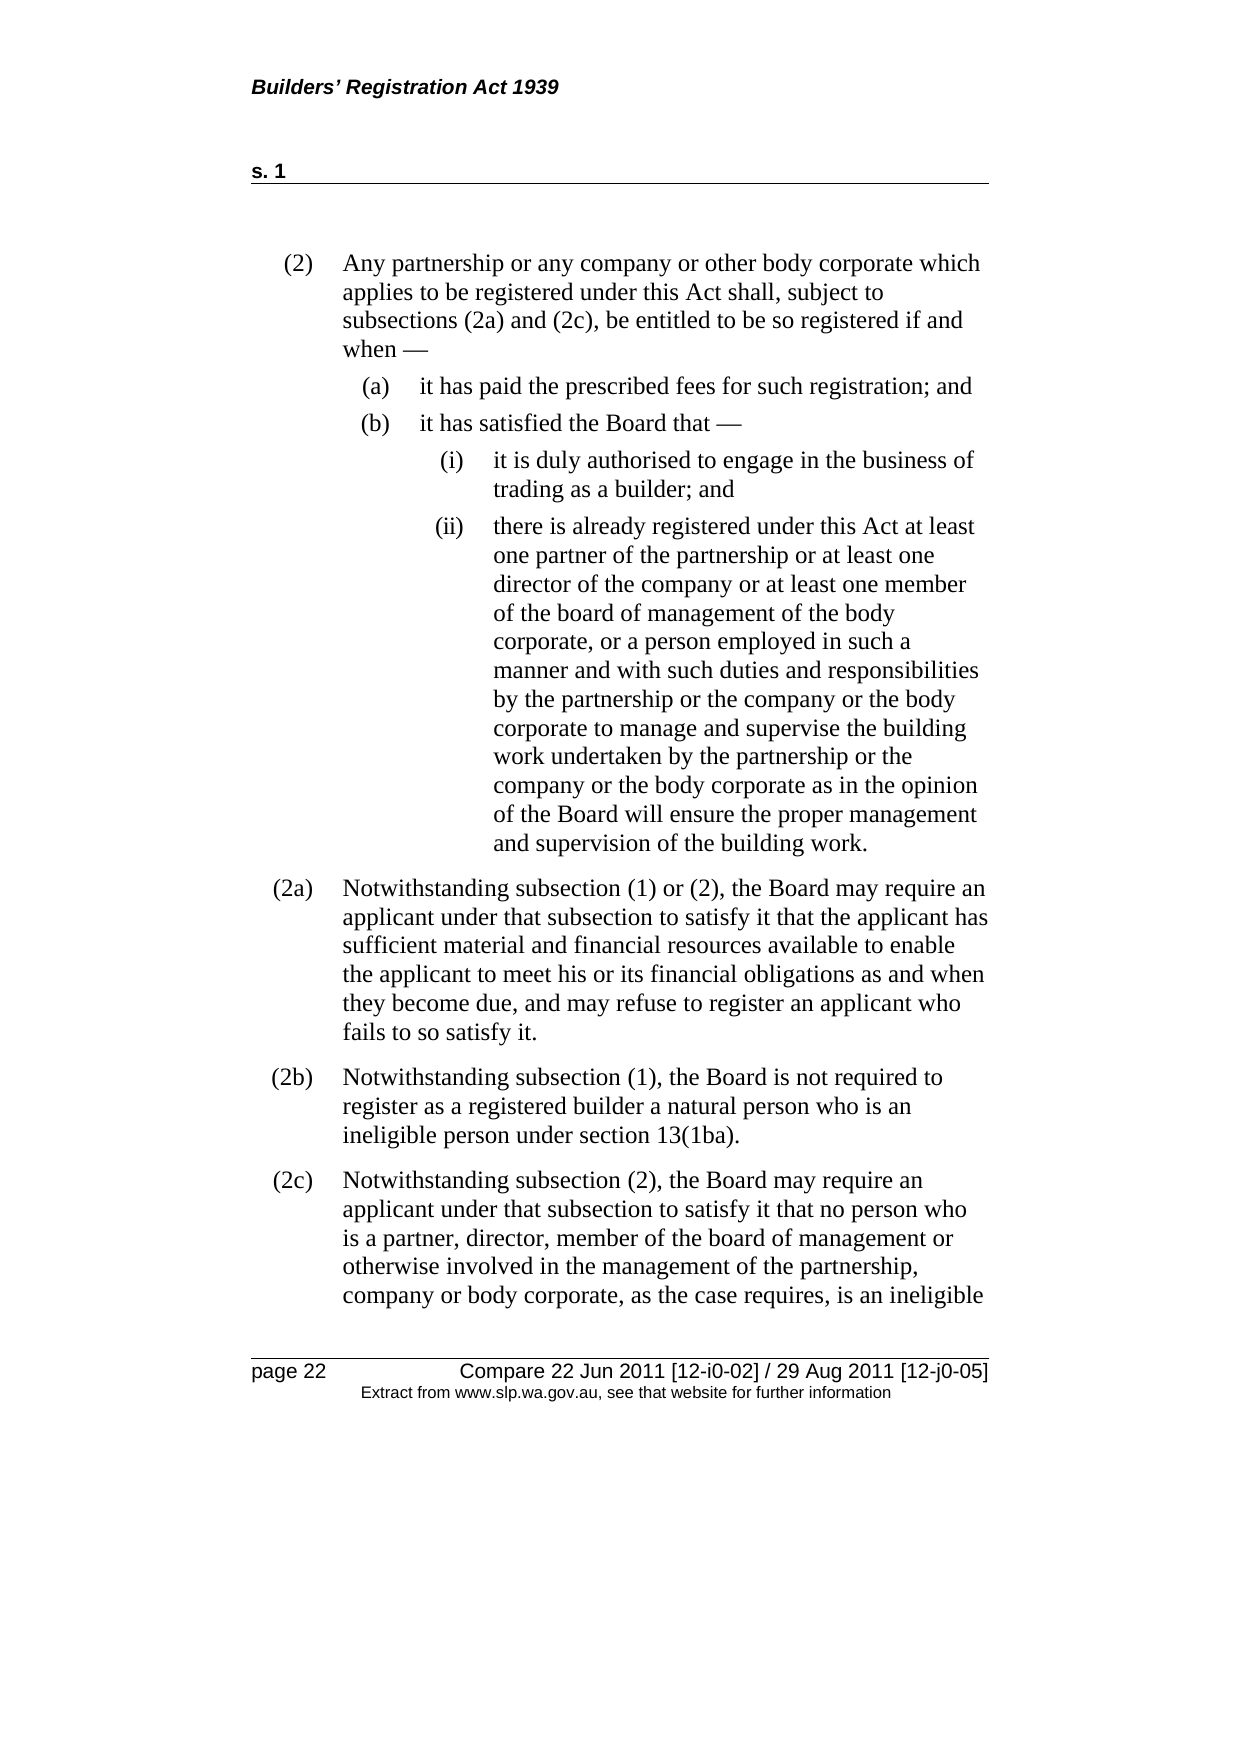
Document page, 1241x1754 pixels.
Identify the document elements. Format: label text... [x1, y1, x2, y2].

text (ii) there is already registered under this Act at least one partner of the partnership or at least one director of the company or at least one member of the board of management of the body corporate, or a person employed in such a manner and with such duties and responsibilities by the partnership or the company or the body corporate to manage and supervise the building work undertaken by the partnership or the company or the body corporate as in the opinion of the Board will ensure the proper management and supervision of the building work. [251, 511, 989, 856]
text (2a) Notwithstanding subsection (1) or (2), the Board may require an applicant under that subsection to satisfy it that the applicant has sufficient material and financial resources available to enable the applicant to meet his or its financial obligations as and when they become due, and may refuse to register an applicant who fails to so satisfy it. [251, 873, 989, 1046]
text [251, 1165, 989, 1309]
text (a) it has paid the prescribed fees for such registration; and [251, 371, 989, 400]
text (2) Any partnership or any company or other body corporate which applies to be registered under this Act shall, subject to subsections (2a) and (2c), be entitled to be so registered if and when — [251, 248, 989, 363]
text (i) it is duly authorised to engage in the business of trading as a builder; and [251, 446, 989, 503]
text (2b) Notwithstanding subsection (1), the Board is not required to register as a registered builder a natural person who is an ineligible person under section 13(1ba). [251, 1062, 989, 1148]
text (b) it has satisfied the Board that — [251, 408, 989, 437]
